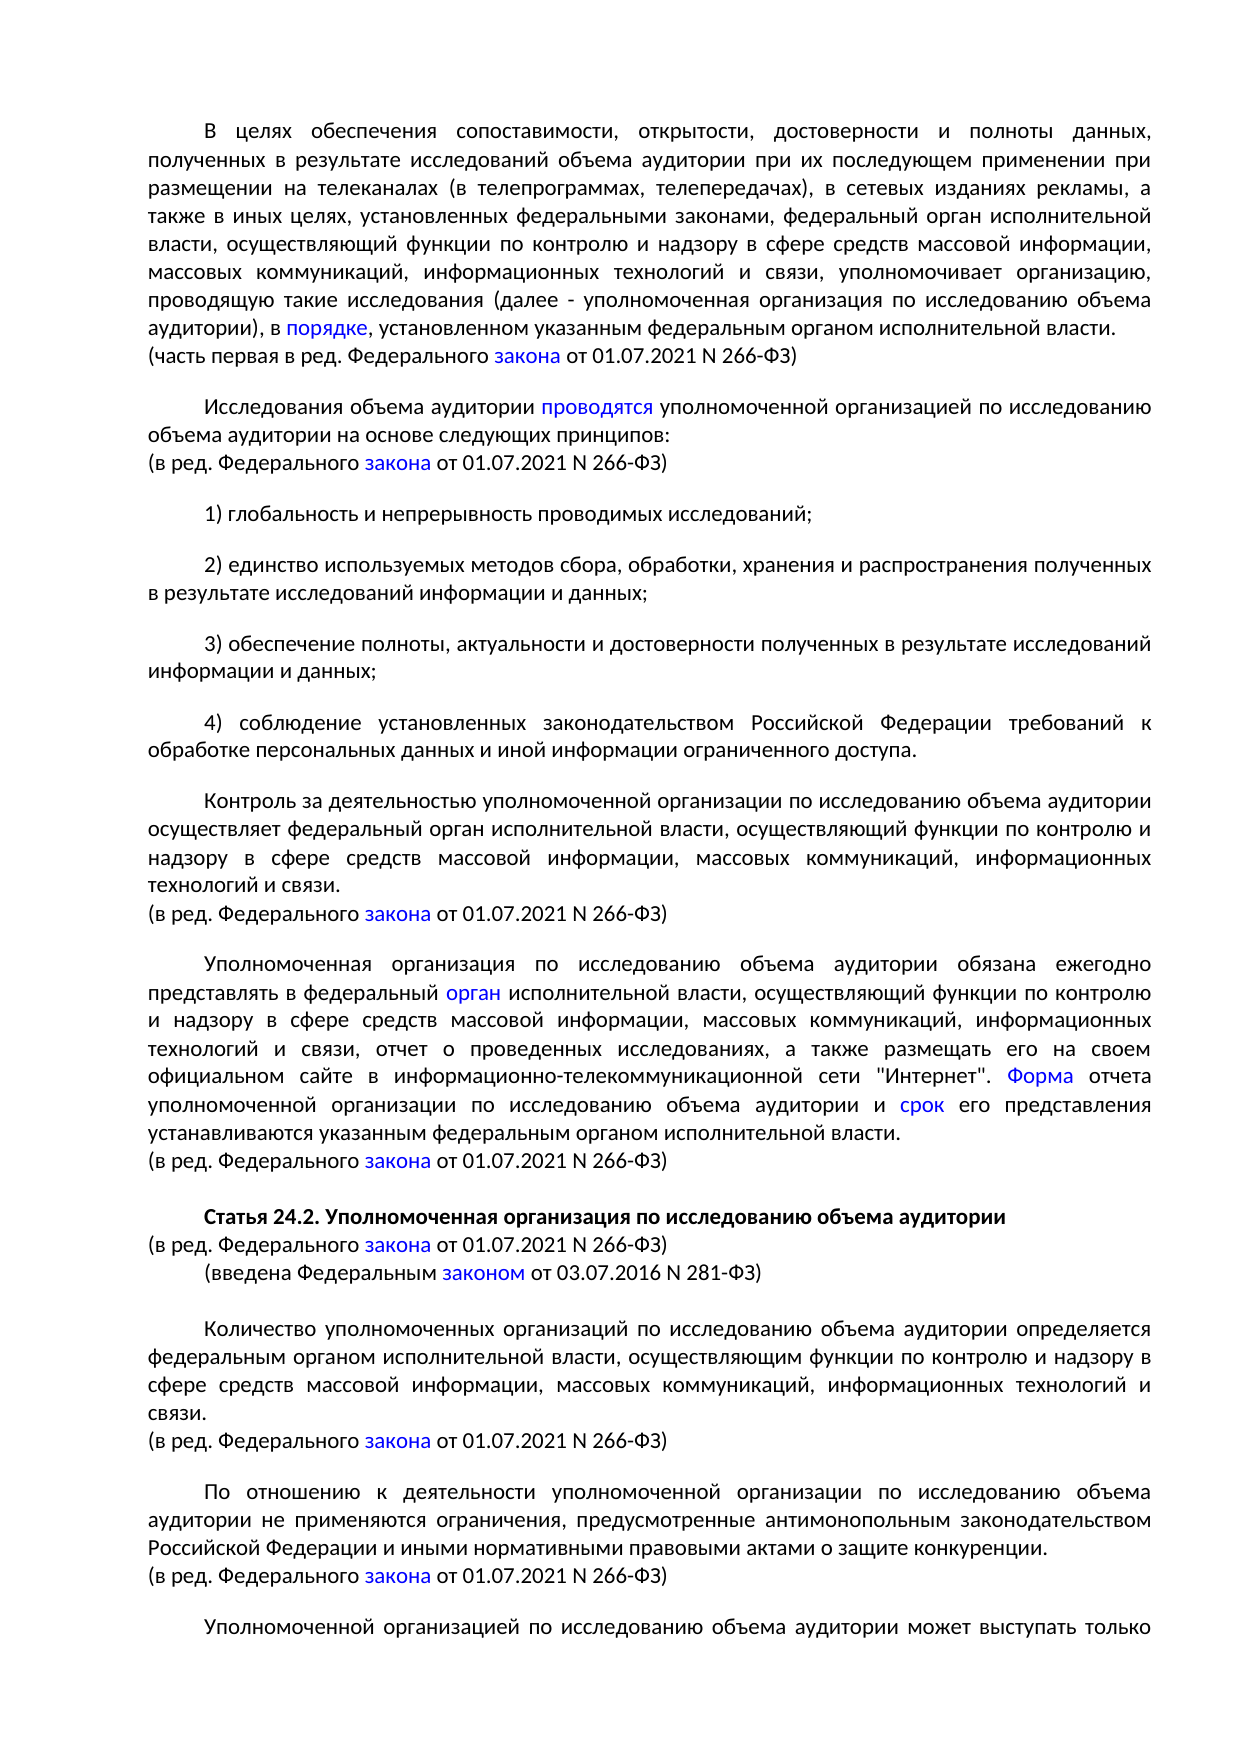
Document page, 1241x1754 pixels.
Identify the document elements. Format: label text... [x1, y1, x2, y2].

text 2) единство используемых методов сбора, обработки, хранения и распространения полученных в результате исследований информации и данных; [148, 550, 1152, 606]
text 4) соблюдение установленных законодательством Российской Федерации требований к обработке персональных данных и иной информации ограниченного доступа. [148, 708, 1152, 764]
text Исследования объема аудитории проводятся уполномоченной организацией по исследованию объема аудитории на основе следующих принципов: [148, 392, 1152, 448]
text (введена Федеральным законом от 03.07.2016 N 281-ФЗ) [148, 1258, 1152, 1286]
text (часть первая в ред. Федерального закона от 01.07.2021 N 266-ФЗ) [148, 341, 1152, 369]
text По отношению к деятельности уполномоченной организации по исследованию объема аудитории не применяются ограничения, предусмотренные антимонопольным законодательством Российской Федерации и иными нормативными правовыми актами о защите конкуренции. [148, 1477, 1152, 1561]
text Количество уполномоченных организаций по исследованию объема аудитории определяется федеральным органом исполнительной власти, осуществляющим функции по контролю и надзору в сфере средств массовой информации, массовых коммуникаций, информационных технологий и связи. [148, 1314, 1152, 1426]
text (в ред. Федерального закона от 01.07.2021 N 266-ФЗ) [148, 1561, 1152, 1589]
text (в ред. Федерального закона от 01.07.2021 N 266-ФЗ) [148, 1146, 1152, 1174]
text (в ред. Федерального закона от 01.07.2021 N 266-ФЗ) [148, 1426, 1152, 1454]
text (в ред. Федерального закона от 01.07.2021 N 266-ФЗ) [148, 899, 1152, 927]
text В целях обеспечения сопоставимости, открытости, достоверности и полноты данных, полученных в результате исследований объема аудитории при их последующем применении при размещении на телеканалах (в телепрограммах, телепередачах), в сетевых изданиях рекламы, а также в иных целях, установленных федеральными законами, федеральный орган исполнительной власти, осуществляющий функции по контролю и надзору в сфере средств массовой информации, массовых коммуникаций, информационных технологий и связи, уполномочивает организацию, проводящую такие исследования (далее - уполномоченная организация по исследованию объема аудитории), в порядке, установленном указанным федеральным органом исполнительной власти. [148, 117, 1152, 341]
title Статья 24.2. Уполномоченная организация по исследованию объема аудитории [148, 1202, 1152, 1230]
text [148, 1612, 1152, 1640]
text (в ред. Федерального закона от 01.07.2021 N 266-ФЗ) [148, 1230, 1152, 1258]
text (в ред. Федерального закона от 01.07.2021 N 266-ФЗ) [148, 448, 1152, 476]
text 1) глобальность и непрерывность проводимых исследований; [148, 499, 1152, 527]
text Уполномоченная организация по исследованию объема аудитории обязана ежегодно представлять в федеральный орган исполнительной власти, осуществляющий функции по контролю и надзору в сфере средств массовой информации, массовых коммуникаций, информационных технологий и связи, отчет о проведенных исследованиях, а также размещать его на своем официальном сайте в информационно-телекоммуникационной сети "Интернет". Форма отчета уполномоченной организации по исследованию объема аудитории и срок его представления устанавливаются указанным федеральным органом исполнительной власти. [148, 949, 1152, 1146]
text Контроль за деятельностью уполномоченной организации по исследованию объема аудитории осуществляет федеральный орган исполнительной власти, осуществляющий функции по контролю и надзору в сфере средств массовой информации, массовых коммуникаций, информационных технологий и связи. [148, 787, 1152, 899]
text 3) обеспечение полноты, актуальности и достоверности полученных в результате исследований информации и данных; [148, 629, 1152, 685]
